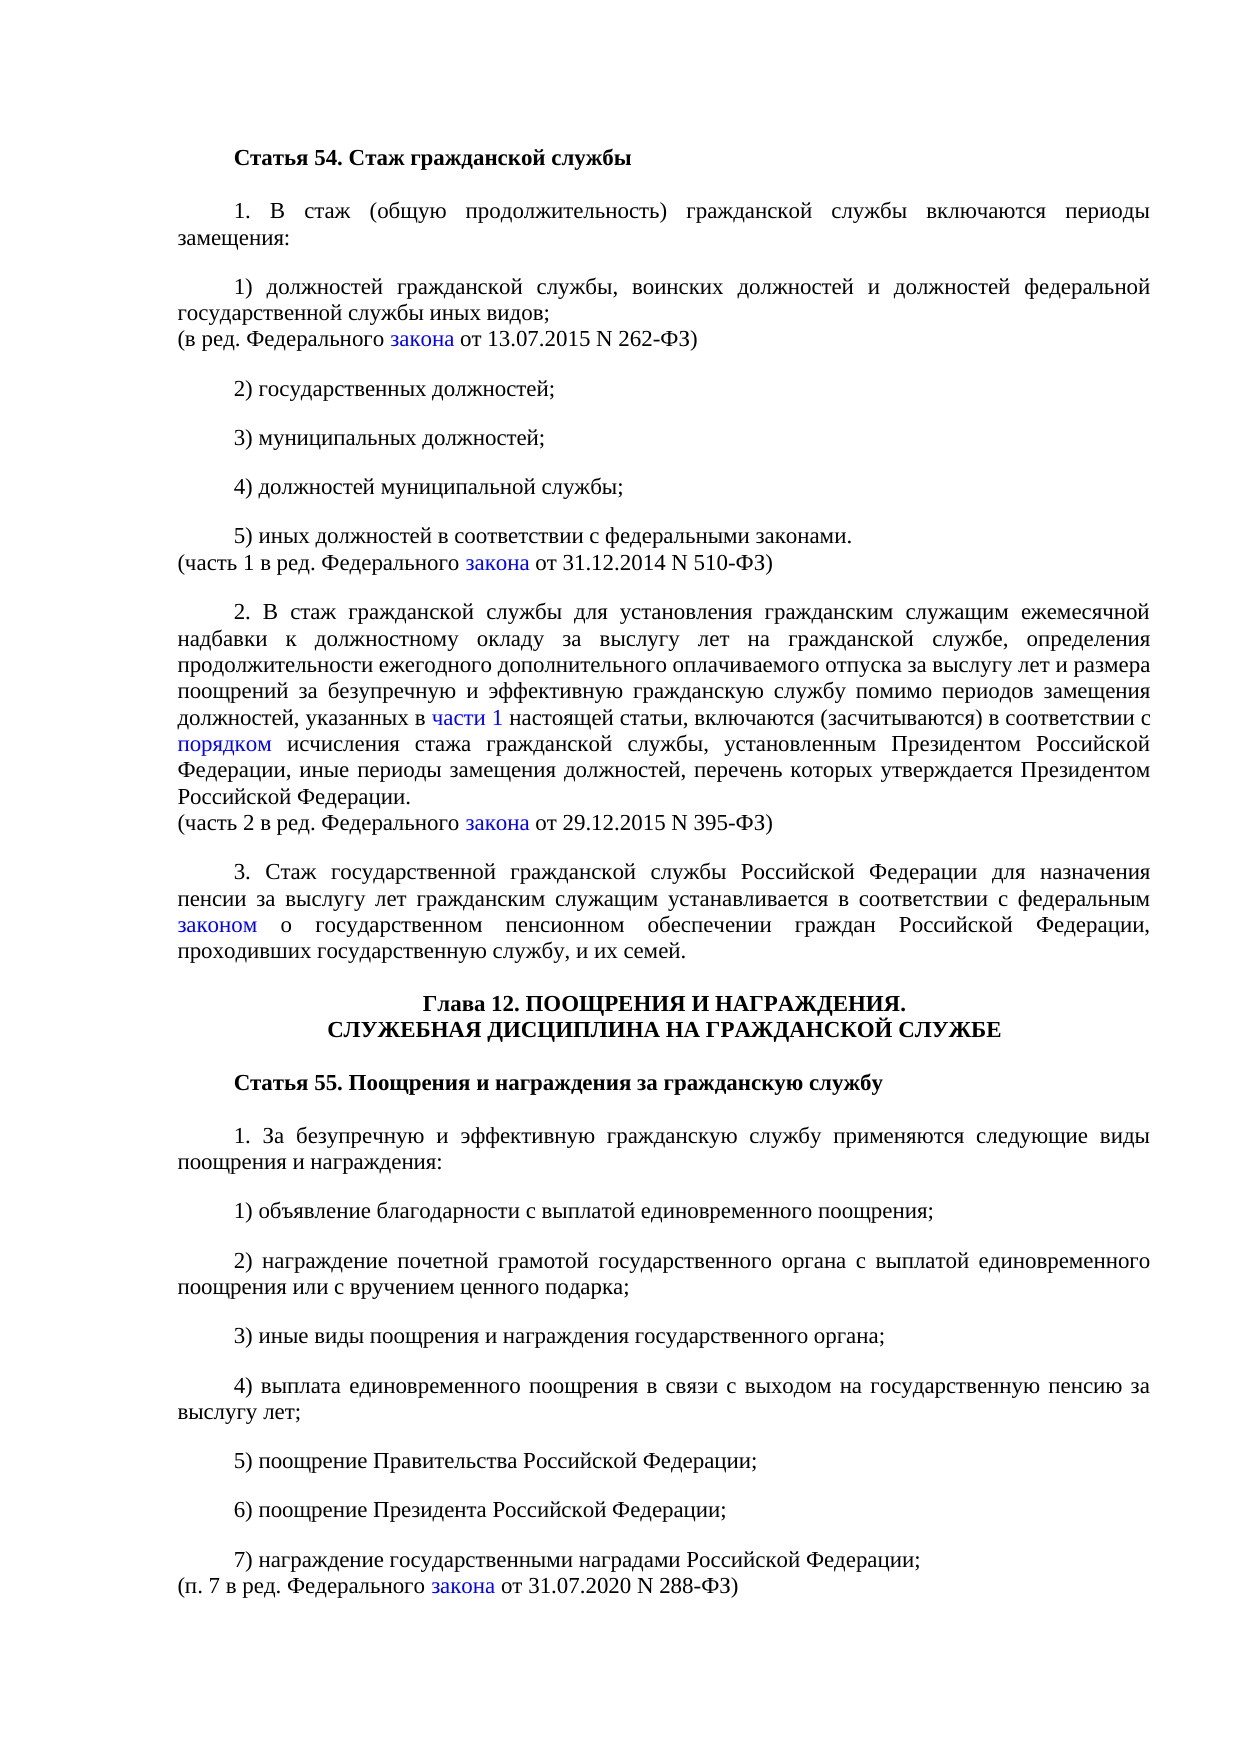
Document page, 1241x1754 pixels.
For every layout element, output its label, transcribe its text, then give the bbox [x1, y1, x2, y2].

text 1) должностей гражданской службы, воинских должностей и должностей федеральной государственной службы иных видов; [177, 273, 1152, 326]
text 1. За безупречную и эффективную гражданскую службу применяются следующие виды поощрения и награждения: [177, 1122, 1152, 1174]
title Глава 12. ПООЩРЕНИЯ И НАГРАЖДЕНИЯ. [177, 990, 1152, 1016]
text 1) объявление благодарности с выплатой единовременного поощрения; [177, 1197, 1152, 1224]
text 5) иных должностей в соответствии с федеральными законами. [177, 523, 1152, 549]
text (часть 2 в ред. Федерального закона от 29.12.2015 N 395-ФЗ) [177, 809, 1152, 835]
title Статья 54. Стаж гражданской службы [177, 144, 1152, 171]
text 3. Стаж государственной гражданской службы Российской Федерации для назначения пенсии за выслугу лет гражданским служащим устанавливается в соответствии с федеральным законом о государственном пенсионном обеспечении граждан Российской Федерации, проходивших государственную службу, и их семей. [177, 858, 1152, 964]
text 3) муниципальных должностей; [177, 424, 1152, 450]
text 4) должностей муниципальной службы; [177, 473, 1152, 500]
text 6) поощрение Президента Российской Федерации; [177, 1497, 1152, 1523]
text 2) награждение почетной грамотой государственного органа с выплатой единовременного поощрения или с вручением ценного подарка; [177, 1247, 1152, 1299]
text 2) государственных должностей; [177, 375, 1152, 401]
text 4) выплата единовременного поощрения в связи с выходом на государственную пенсию за выслугу лет; [177, 1372, 1152, 1424]
text 7) награждение государственными наградами Российской Федерации; [177, 1546, 1152, 1572]
text 1. В стаж (общую продолжительность) гражданской службы включаются периоды замещения: [177, 197, 1152, 250]
text (п. 7 в ред. Федерального закона от 31.07.2020 N 288-ФЗ) [177, 1572, 1152, 1598]
text 5) поощрение Правительства Российской Федерации; [177, 1447, 1152, 1474]
text 3) иные виды поощрения и награждения государственного органа; [177, 1322, 1152, 1349]
text 2. В стаж гражданской службы для установления гражданским служащим ежемесячной надбавки к должностному окладу за выслугу лет на гражданской службе, определения продолжительности ежегодного дополнительного оплачиваемого отпуска за выслугу лет и размера поощрений за безупречную и эффективную гражданскую службу помимо периодов замещения должностей, указанных в части 1 настоящей статьи, включаются (засчитываются) в соответствии с порядком исчисления стажа гражданской службы, установленным Президентом Российской Федерации, иные периоды замещения должностей, перечень которых утверждается Президентом Российской Федерации. [177, 598, 1152, 809]
text (в ред. Федерального закона от 13.07.2015 N 262-ФЗ) [177, 326, 1152, 352]
text (часть 1 в ред. Федерального закона от 31.12.2014 N 510-ФЗ) [177, 549, 1152, 575]
title Статья 55. Поощрения и награждения за гражданскую службу [177, 1069, 1152, 1096]
title СЛУЖЕБНАЯ ДИСЦИПЛИНА НА ГРАЖДАНСКОЙ СЛУЖБЕ [177, 1016, 1152, 1043]
